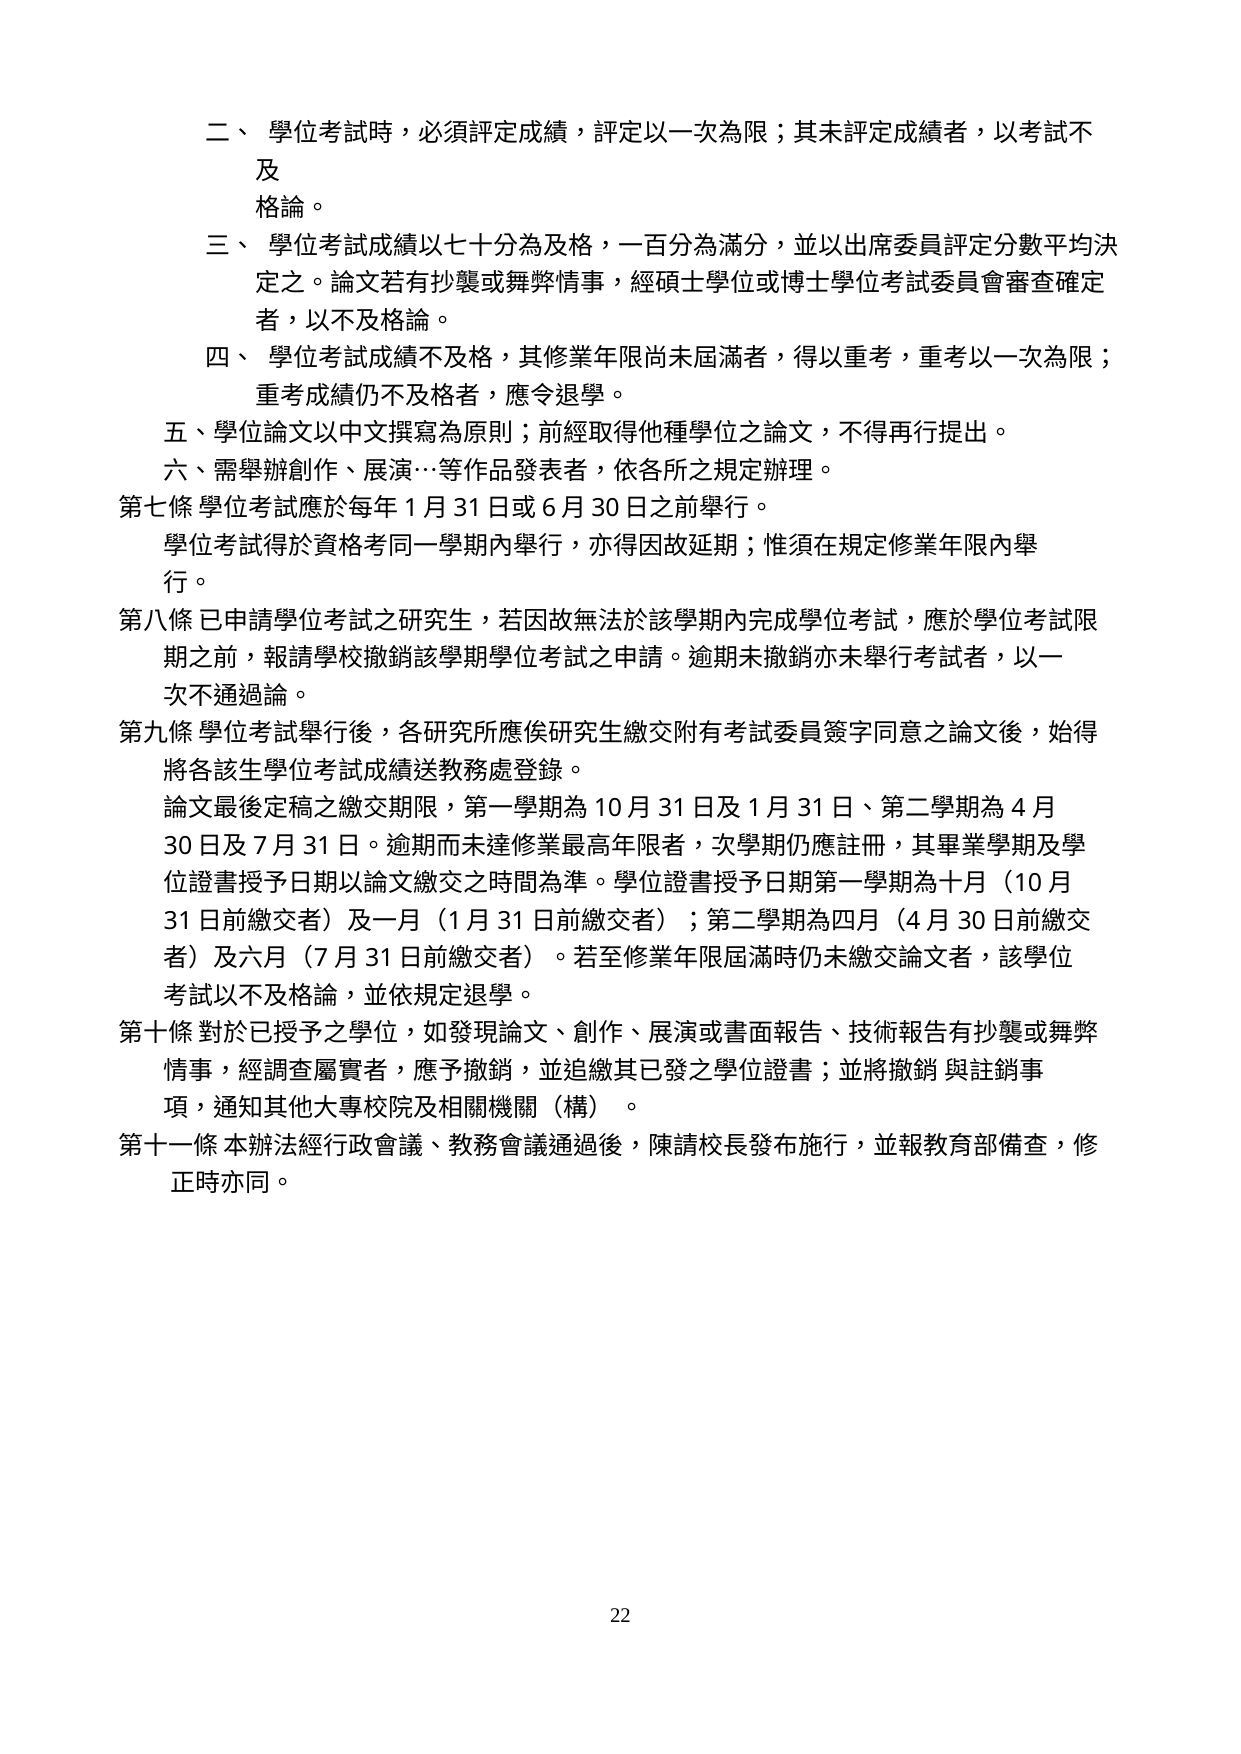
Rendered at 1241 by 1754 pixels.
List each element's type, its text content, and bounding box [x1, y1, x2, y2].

text 情事，經調查屬實者，應予撤銷，並追繳其已發之學位證書；並將撤銷 與註銷事 [118, 1050, 1122, 1087]
list 學位考試時，必須評定成績，評定以一次為限；其未評定成績者，以考試不及 [206, 112, 1110, 187]
text 將各該生學位考試成績送教務處登錄。 [118, 750, 1122, 787]
list 學位考試成績以七十分為及格，一百分為滿分，並以出席委員評定分數平均決 [206, 225, 1122, 262]
list 重考成績仍不及格者，應令退學。 [256, 375, 1122, 412]
text 學位考試得於資格考同一學期內舉行，亦得因故延期；惟須在規定修業年限內舉 [118, 525, 1122, 562]
list 格論。 [256, 187, 1110, 225]
text 行。 [118, 562, 1122, 600]
text 六、需舉辦創作、展演…等作品發表者，依各所之規定辦理。 [118, 450, 1122, 487]
text 第十一條 本辦法經行政會議、教務會議通過後，陳請校長發布施行，並報教育部備查，修 [118, 1125, 1122, 1162]
text 論文最後定稿之繳交期限，第一學期為10月 31日及 1月 31日、第二學期為 4 月 [118, 787, 1122, 825]
text 第七條 學位考試應於每年1月31日或6月30日之前舉行。 [118, 487, 1122, 525]
text 第十條 對於已授予之學位，如發現論文、創作、展演或書面報告、技術報告有抄襲或舞弊 [118, 1012, 1122, 1050]
text 位證書授予日期以論文繳交之時間為準。學位證書授予日期第一學期為十月（10 月 [118, 862, 1122, 900]
text 31日前繳交者）及一月（1月 31日前繳交者）；第二學期為四月（4 月 30日前繳交 [118, 900, 1122, 937]
text 項，通知其他大專校院及相關機關（構） 。 [118, 1087, 1122, 1125]
text 者）及六月（7 月 31日前繳交者）。若至修業年限屆滿時仍未繳交論文者，該學位 [118, 937, 1122, 975]
list 學位考試成績不及格，其修業年限尚未屆滿者，得以重考，重考以一次為限； [206, 337, 1122, 375]
text 第八條 已申請學位考試之研究生，若因故無法於該學期內完成學位考試，應於學位考試限 [118, 600, 1122, 637]
text 第九條 學位考試舉行後，各研究所應俟研究生繳交附有考試委員簽字同意之論文後，始得 [118, 712, 1122, 750]
text 正時亦同。 [118, 1162, 1122, 1200]
text 考試以不及格論，並依規定退學。 [118, 975, 1122, 1012]
text 五、學位論文以中文撰寫為原則；前經取得他種學位之論文，不得再行提出。 [118, 412, 1122, 450]
list 定之。論文若有抄襲或舞弊情事，經碩士學位或博士學位考試委員會審查確定者，以不及格論。 [256, 262, 1122, 337]
text 期之前，報請學校撤銷該學期學位考試之申請。逾期未撤銷亦未舉行考試者，以一 [118, 637, 1122, 675]
text 次不通過論。 [118, 675, 1122, 712]
text 30日及 7月 31日。逾期而未達修業最高年限者，次學期仍應註冊，其畢業學期及學 [118, 825, 1122, 862]
